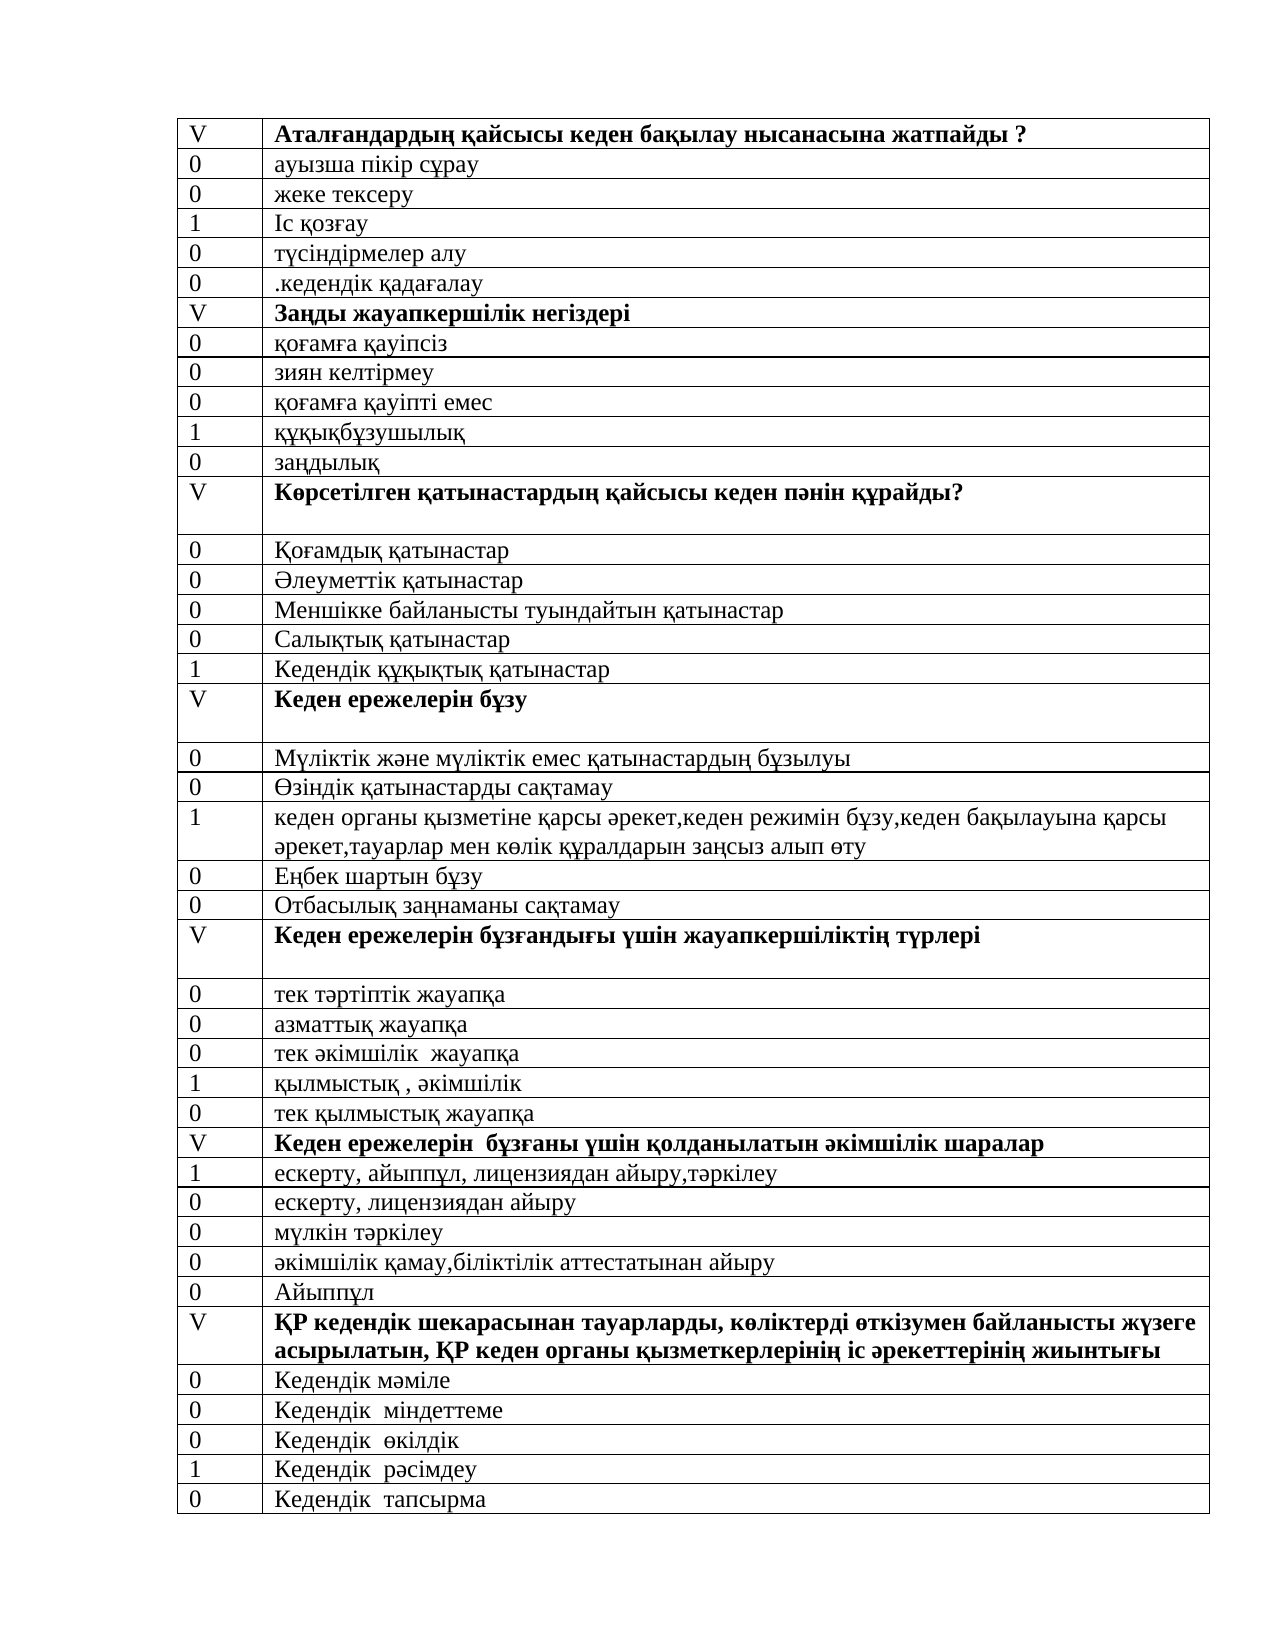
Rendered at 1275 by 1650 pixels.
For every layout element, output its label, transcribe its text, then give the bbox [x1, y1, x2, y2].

table_cell Кедендік тапсырма [263, 1484, 1209, 1513]
table_cell зиян келтірмеу [263, 358, 1209, 386]
table_cell құқықбұзушылық [263, 417, 1209, 446]
table_cell ескерту, айыппұл, лицензиядан айыру,тәркілеу [263, 1158, 1209, 1186]
table_cell Іс қозғау [263, 209, 1209, 237]
table_cell қоғамға қауіпсіз [263, 328, 1209, 356]
table_cell 0 [178, 387, 262, 416]
table_cell 0 [178, 268, 262, 297]
table_cell V [178, 684, 262, 742]
table_cell 0 [178, 1247, 262, 1276]
table_cell 0 [178, 149, 262, 178]
table_cell 0 [178, 595, 262, 623]
table_cell 1 [178, 654, 262, 683]
table_cell Қоғамдық қатынастар [263, 535, 1209, 564]
table_cell Кедендік міндеттеме [263, 1395, 1209, 1424]
table_cell тек қылмыстық жауапқа [263, 1098, 1209, 1127]
table_cell тек тәртіптік жауапқа [263, 979, 1209, 1008]
table_cell V [178, 298, 262, 327]
table_cell азматтық жауапқа [263, 1009, 1209, 1037]
table_cell Әлеуметтік қатынастар [263, 565, 1209, 594]
table_cell 0 [178, 1365, 262, 1394]
table_cell 1 [178, 417, 262, 446]
table_cell 0 [178, 861, 262, 889]
table_cell 0 [178, 1425, 262, 1453]
table_cell 0 [178, 328, 262, 356]
table_cell заңдылық [263, 447, 1209, 476]
table_cell Айыппұл [263, 1277, 1209, 1306]
table_cell қоғамға қауіпті емес [263, 387, 1209, 416]
table_cell кеден органы қызметіне қарсы әрекет,кеден режимін бұзу,кеден бақылауына қарсы әрекет,тауарлар мен көлік құралдарын заңсыз алып өту [263, 802, 1209, 860]
table_cell 0 [178, 1009, 262, 1037]
table_cell қылмыстық , әкімшілік [263, 1068, 1209, 1097]
table_cell 1 [178, 1158, 262, 1186]
table_cell Отбасылық заңнаманы сақтамау [263, 891, 1209, 919]
table_cell 0 [178, 1188, 262, 1216]
table_cell 1 [178, 802, 262, 860]
table_cell Өзіндік қатынастарды сақтамау [263, 773, 1209, 801]
table_cell 0 [178, 1395, 262, 1424]
table_cell 0 [178, 1098, 262, 1127]
table_cell Кеден ережелерін бұзу [263, 684, 1209, 742]
table_cell 0 [178, 1039, 262, 1067]
table_cell Кедендік өкілдік [263, 1425, 1209, 1453]
table_cell V [178, 477, 262, 534]
table_cell 0 [178, 1277, 262, 1306]
table_cell Аталғандардың қайсысы кеден бақылау нысанасына жатпайды ? [263, 119, 1209, 148]
table_cell ескерту, лицензиядан айыру [263, 1188, 1209, 1216]
table_cell 0 [178, 179, 262, 207]
table_cell V [178, 1307, 262, 1364]
table_cell 0 [178, 773, 262, 801]
table_cell Кедендік мәміле [263, 1365, 1209, 1394]
table_cell әкімшілік қамау,біліктілік аттестатынан айыру [263, 1247, 1209, 1276]
table_cell ауызша пікір сұрау [263, 149, 1209, 178]
table_cell 0 [178, 891, 262, 919]
table_cell 0 [178, 625, 262, 653]
table_cell 0 [178, 743, 262, 771]
table_cell V [178, 920, 262, 978]
table_cell Меншікке байланысты туындайтын қатынастар [263, 595, 1209, 623]
table_cell Мүліктік және мүліктік емес қатынастардың бұзылуы [263, 743, 1209, 771]
table_cell 0 [178, 1217, 262, 1246]
table_cell Салықтық қатынастар [263, 625, 1209, 653]
table_cell V [178, 119, 262, 148]
table_cell .кедендік қадағалау [263, 268, 1209, 297]
table_cell ҚР кедендік шекарасынан тауарларды, көліктерді өткізумен байланысты жүзеге асырылатын, ҚР кеден органы қызметкерлерінің іс әрекеттерінің жиынтығы [263, 1307, 1209, 1364]
table_cell 0 [178, 447, 262, 476]
table_cell 0 [178, 238, 262, 267]
table_cell Көрсетілген қатынастардың қайсысы кеден пәнін құрайды? [263, 477, 1209, 534]
table_cell тек әкімшілік жауапқа [263, 1039, 1209, 1067]
table_cell Кедендік құқықтық қатынастар [263, 654, 1209, 683]
table_cell 0 [178, 565, 262, 594]
table_cell Еңбек шартын бұзу [263, 861, 1209, 889]
table_cell 0 [178, 979, 262, 1008]
table_cell Кедендік рәсімдеу [263, 1455, 1209, 1483]
table_cell V [178, 1128, 262, 1157]
table_cell 1 [178, 209, 262, 237]
table_cell жеке тексеру [263, 179, 1209, 207]
table_cell Заңды жауапкершілік негіздері [263, 298, 1209, 327]
table_cell 1 [178, 1068, 262, 1097]
table_cell 0 [178, 358, 262, 386]
table_cell 0 [178, 535, 262, 564]
table_cell 0 [178, 1484, 262, 1513]
table_cell түсіндірмелер алу [263, 238, 1209, 267]
table_cell 1 [178, 1455, 262, 1483]
table_cell мүлкін тәркілеу [263, 1217, 1209, 1246]
table_cell Кеден ережелерін бұзғаны үшін қолданылатын әкімшілік шаралар [263, 1128, 1209, 1157]
table_cell Кеден ережелерін бұзғандығы үшін жауапкершіліктің түрлері [263, 920, 1209, 978]
